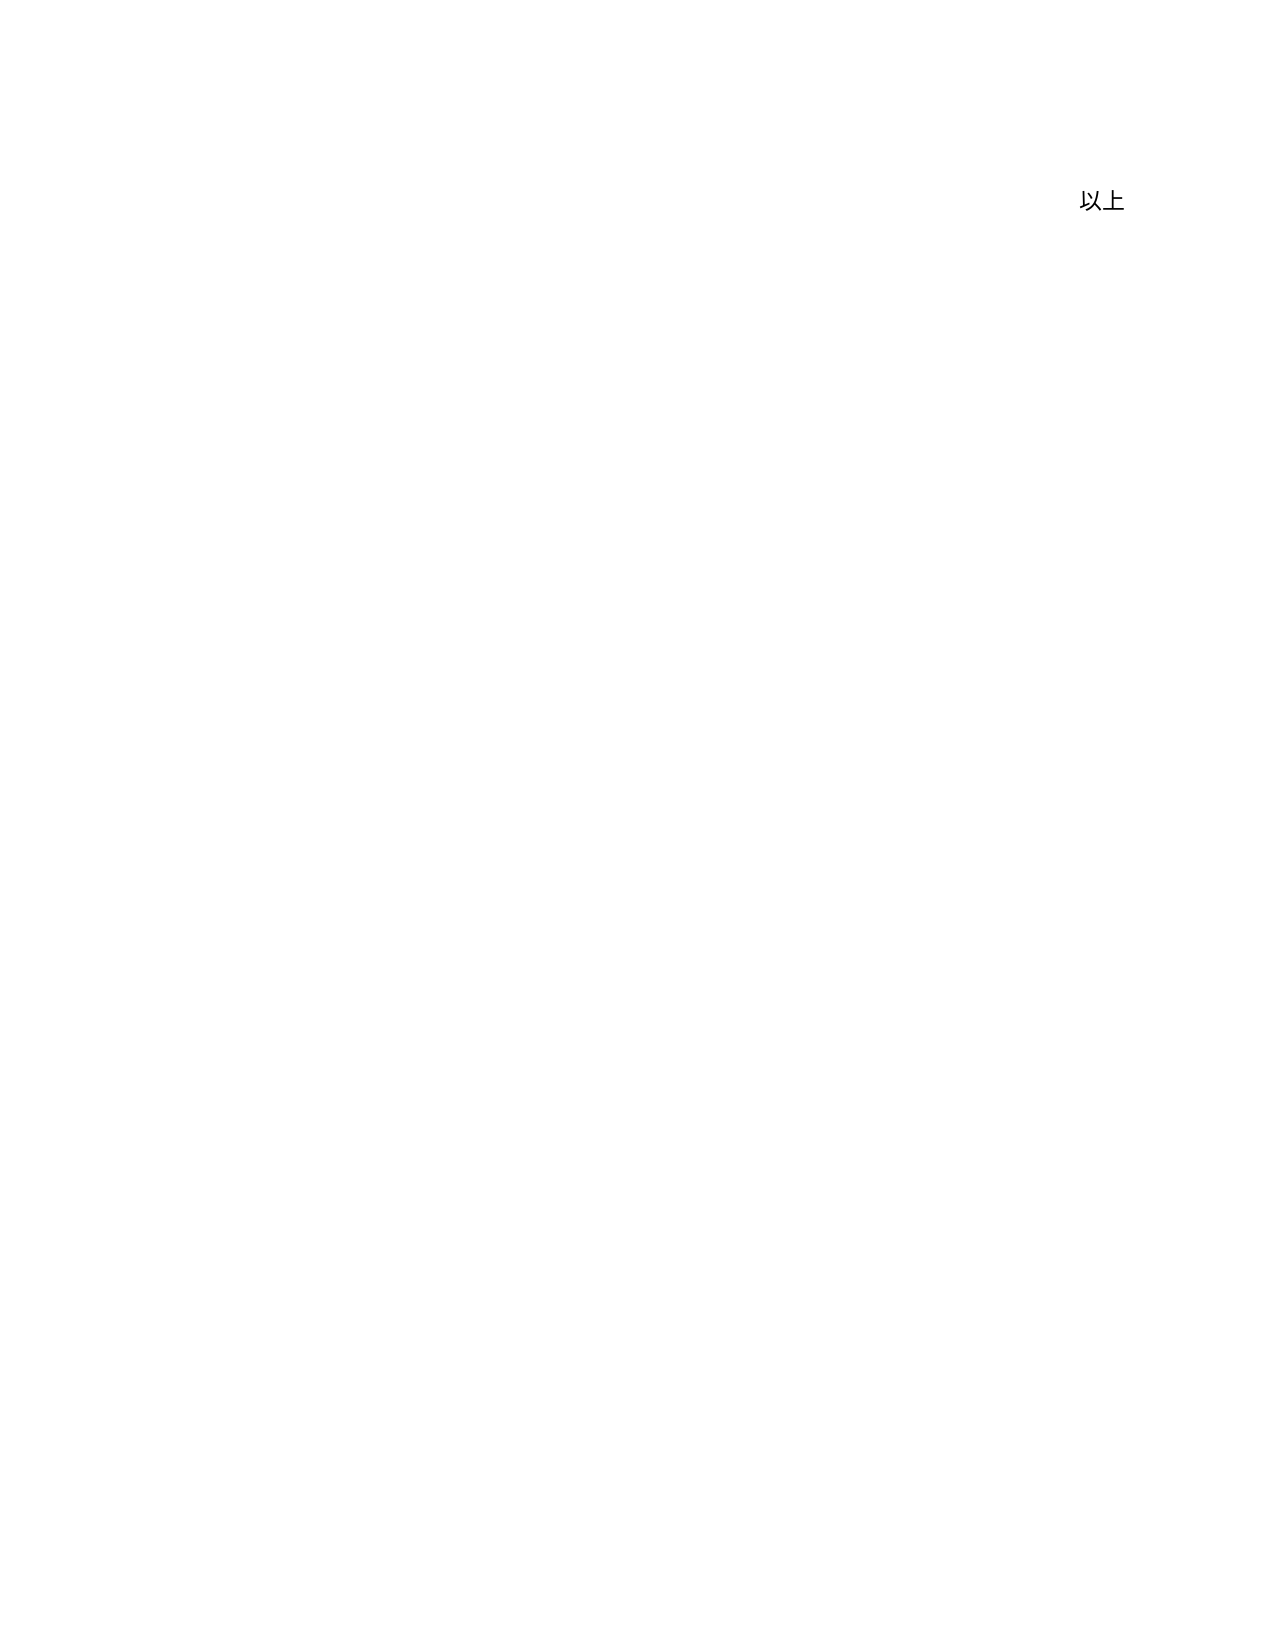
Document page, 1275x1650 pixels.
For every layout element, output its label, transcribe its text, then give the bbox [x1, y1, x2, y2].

text 以上 [150, 183, 1125, 216]
